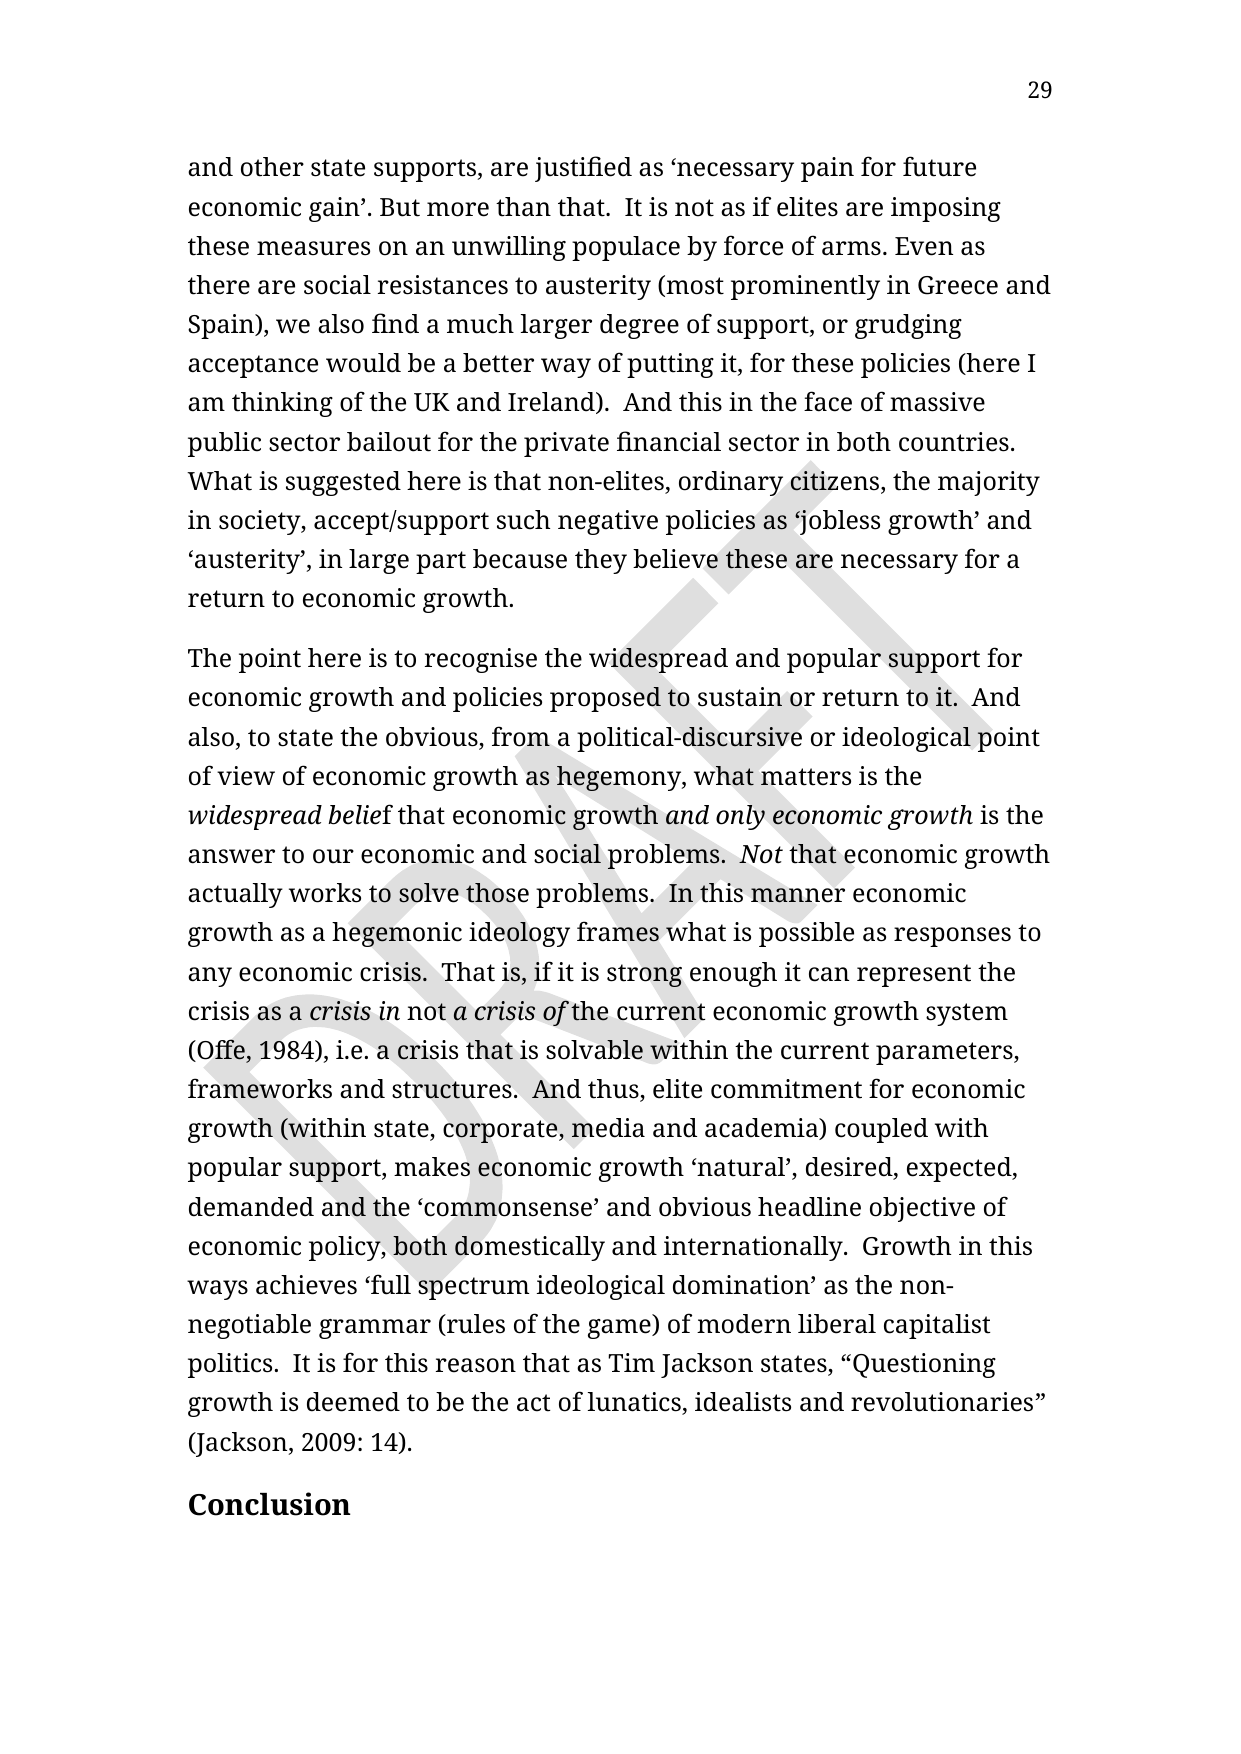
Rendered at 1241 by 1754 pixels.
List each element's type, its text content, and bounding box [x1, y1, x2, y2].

text Conclusion [187, 1484, 1053, 1524]
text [187, 150, 1053, 615]
text The point here is to recognise the widespread and popular support for economic growth and policies proposed to sustain or return to it. And also, to state the obvious, from a political-discursive or ideological point of view of economic growth as hegemony, what matters is the widespread belief that economic growth and only economic growth is the answer to our economic and social problems. Not that economic growth actually works to solve those problems. In this manner economic growth as a hegemonic ideology frames what is possible as responses to any economic crisis. That is, if it is strong enough it can represent the crisis as a crisis in not a crisis of the current economic growth system (Offe, 1984), i.e. a crisis that is solvable within the current parameters, frameworks and structures. And thus, elite commitment for economic growth (within state, corporate, media and academia) coupled with popular support, makes economic growth ‘natural’, desired, expected, demanded and the ‘commonsense’ and obvious headline objective of economic policy, both domestically and internationally. Growth in this ways achieves ‘full spectrum ideological domination’ as the non-negotiable grammar (rules of the game) of modern liberal capitalist politics. It is for this reason that as Tim Jackson states, “Questioning growth is deemed to be the act of lunatics, idealists and revolutionaries” (Jackson, 2009: 14). [187, 641, 1053, 1458]
